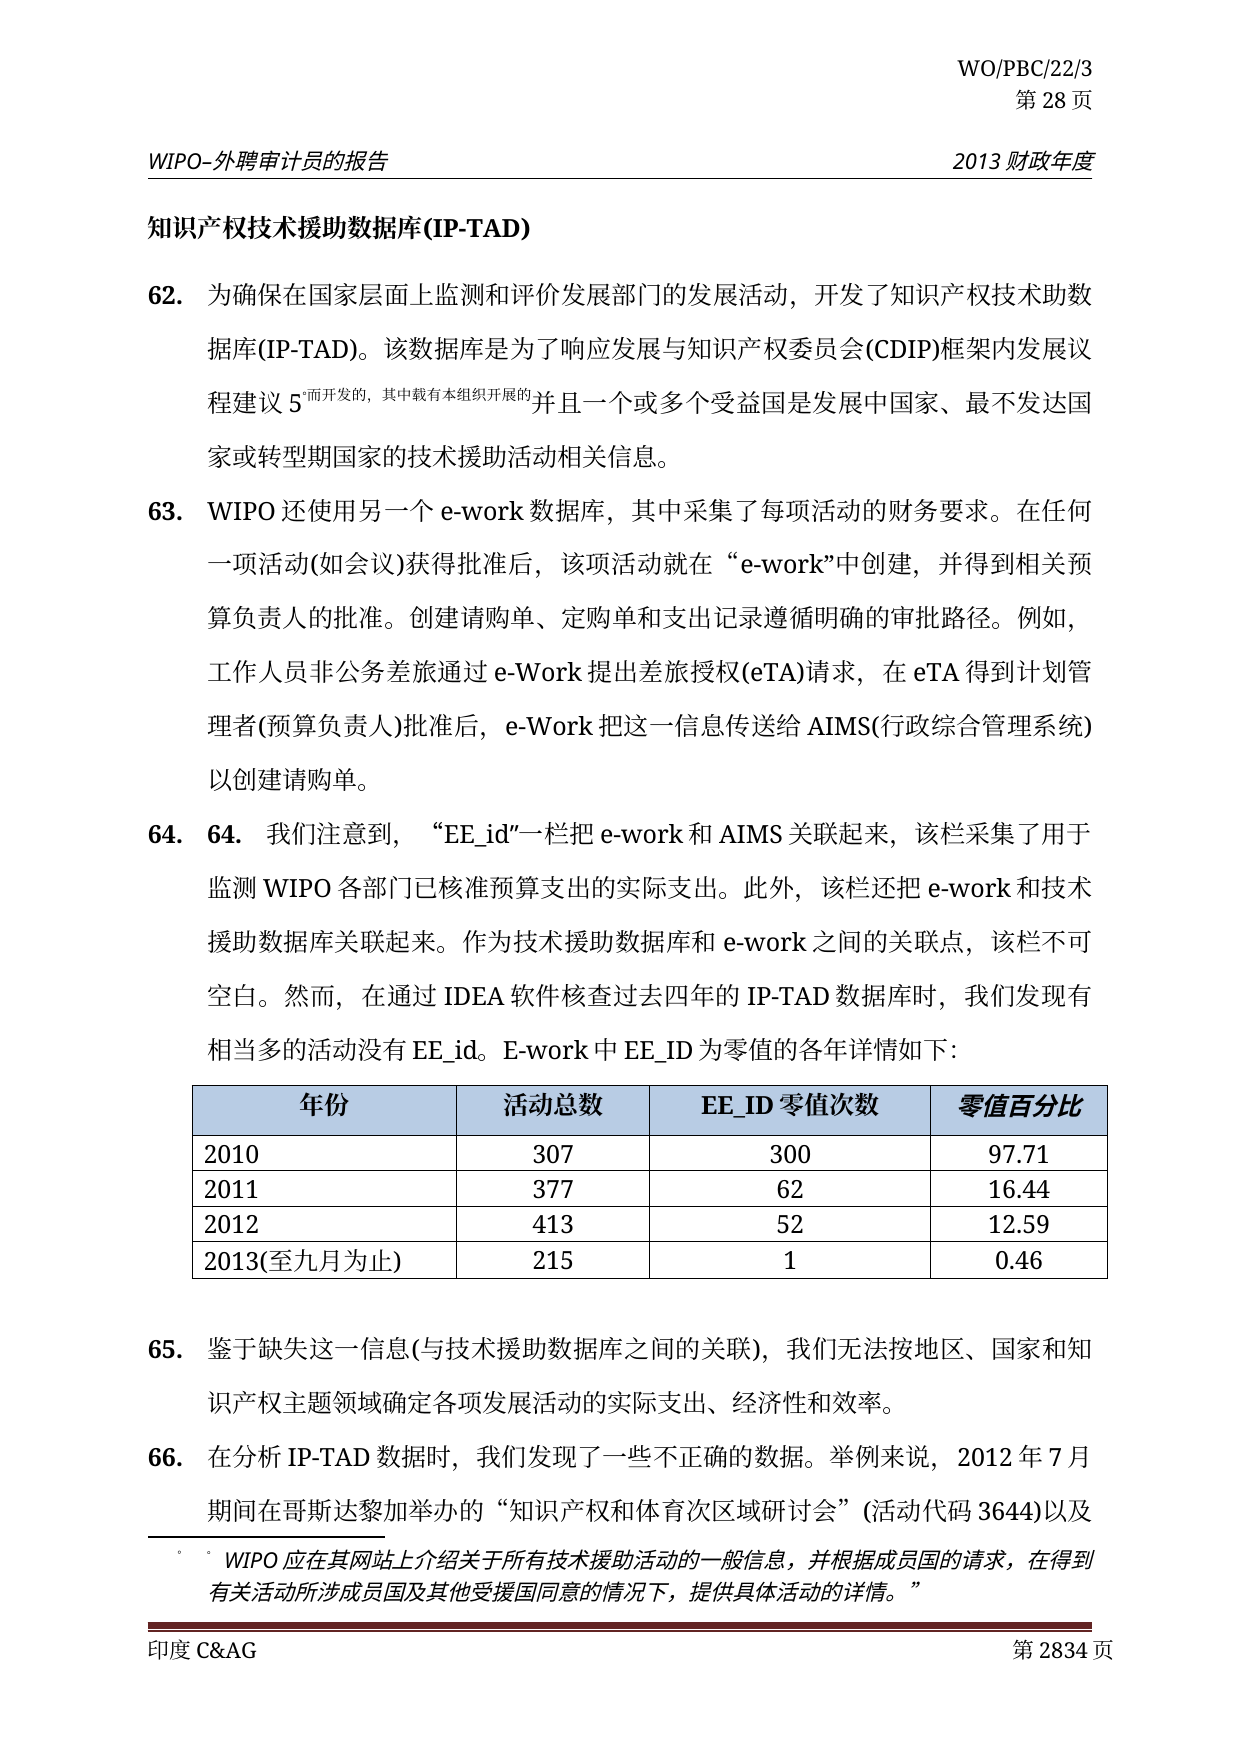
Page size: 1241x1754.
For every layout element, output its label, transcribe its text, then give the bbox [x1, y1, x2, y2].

table_cell 12.59 [931, 1207, 1107, 1241]
table_header 零值百分比 [931, 1086, 1107, 1135]
table_cell 2011 [193, 1171, 456, 1206]
list WIPO还使用另一个e-work数据库，其中采集了每项活动的财务要求。在任何一项活动(如会议)获得批准后，该项活动就在“e-work”中创建，并得到相关预算负责人的批准。创建请购单、定购单和支出记录遵循明确的审批路径。例如，工作人员非公务差旅通过e-Work提出差旅授权(eTA)请求，在eTA得到计划管理者(预算负责人)批准后，e-Work把这一信息传送给AIMS(行政综合管理系统)以创建请购单。 [148, 491, 1092, 797]
table_cell 52 [650, 1207, 930, 1241]
table_cell 97.71 [931, 1136, 1107, 1170]
table_cell 2013(至九月为止) [193, 1242, 456, 1278]
table_cell 413 [457, 1207, 649, 1241]
table_cell 1 [650, 1242, 930, 1278]
table_cell 16.44 [931, 1171, 1107, 1206]
table_cell 307 [457, 1136, 649, 1170]
table_header 年份 [193, 1086, 456, 1135]
list 为确保在国家层面上监测和评价发展部门的发展活动，开发了知识产权技术助数据库(IP-TAD)。该数据库是为了响应发展与知识产权委员会(CDIP)框架内发展议程建议5而开发的，其中载有本组织开展的并且一个或多个受益国是发展中国家、最不发达国家或转型期国家的技术援助活动相关信息。 [148, 276, 1092, 473]
table_cell 300 [650, 1136, 930, 1170]
table_header EE_ID零值次数 [650, 1086, 930, 1135]
table_cell 62 [650, 1171, 930, 1206]
text 知识产权技术援助数据库(IP-TAD) [148, 209, 1092, 245]
table_header 活动总数 [457, 1086, 649, 1135]
table_cell 2010 [193, 1136, 456, 1170]
list 鉴于缺失这一信息(与技术援助数据库之间的关联)，我们无法按地区、国家和知识产权主题领域确定各项发展活动的实际支出、经济性和效率。 [148, 1330, 1092, 1420]
table_cell 0.46 [931, 1242, 1107, 1278]
table_cell 215 [457, 1242, 649, 1278]
table_cell 2012 [193, 1207, 456, 1241]
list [148, 1438, 1092, 1528]
table_cell 377 [457, 1171, 649, 1206]
list 64. 我们注意到，“EE_id”一栏把e-work和AIMS关联起来，该栏采集了用于监测WIPO各部门已核准预算支出的实际支出。此外，该栏还把e-work和技术援助数据库关联起来。作为技术援助数据库和e-work之间的关联点，该栏不可空白。然而，在通过IDEA软件核查过去四年的IP-TAD数据库时，我们发现有相当多的活动没有EE_id。E-work中EE_ID为零值的各年详情如下： [148, 815, 1092, 1067]
